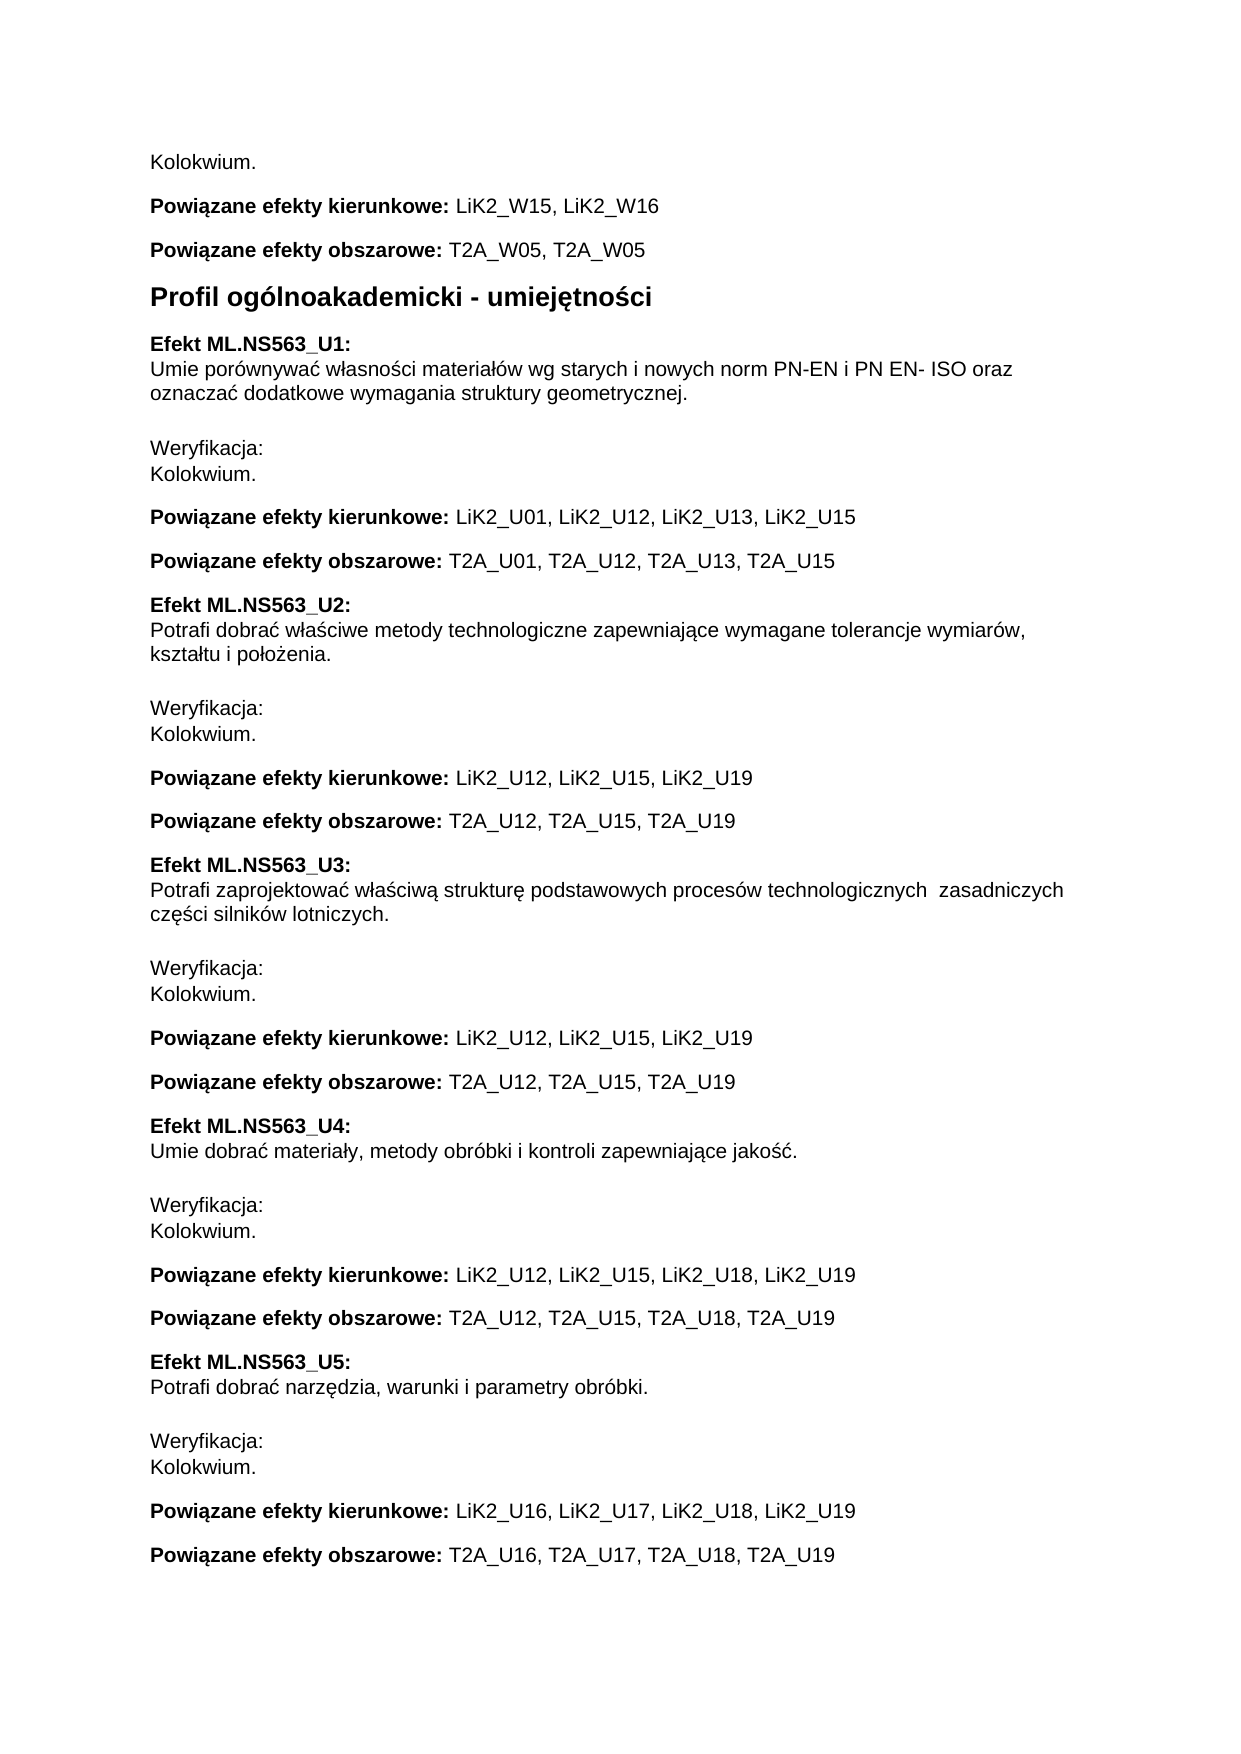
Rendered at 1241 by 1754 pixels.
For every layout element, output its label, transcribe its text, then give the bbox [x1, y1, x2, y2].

text Powiązane efekty kierunkowe: LiK2_U12, LiK2_U15, LiK2_U19 [150, 766, 1090, 789]
text Powiązane efekty obszarowe: T2A_U12, T2A_U15, T2A_U18, T2A_U19 [150, 1306, 1090, 1330]
text Potrafi dobrać właściwe metody technologiczne zapewniające wymagane tolerancje wymiarów, kształtu i położenia. [150, 618, 1090, 689]
text Kolokwium. [150, 982, 1090, 1006]
text Powiązane efekty kierunkowe: LiK2_U01, LiK2_U12, LiK2_U13, LiK2_U15 [150, 505, 1090, 529]
text Kolokwium. [150, 1219, 1090, 1243]
text Umie porównywać własności materiałów wg starych i nowych norm PN-EN i PN EN- ISO oraz oznaczać dodatkowe wymagania struktury geometrycznej. [150, 357, 1090, 429]
text Efekt ML.NS563_U5: [150, 1350, 1090, 1374]
text Efekt ML.NS563_U4: [150, 1113, 1090, 1137]
text Efekt ML.NS563_U1: [150, 332, 1090, 356]
text Powiązane efekty kierunkowe: LiK2_U16, LiK2_U17, LiK2_U18, LiK2_U19 [150, 1499, 1090, 1523]
text Powiązane efekty obszarowe: T2A_U16, T2A_U17, T2A_U18, T2A_U19 [150, 1543, 1090, 1567]
text Weryfikacja: [150, 956, 1090, 980]
text Powiązane efekty obszarowe: T2A_W05, T2A_W05 [150, 237, 1090, 261]
text Efekt ML.NS563_U2: [150, 593, 1090, 617]
text Umie dobrać materiały, metody obróbki i kontroli zapewniające jakość. [150, 1138, 1090, 1186]
text Potrafi dobrać narzędzia, warunki i parametry obróbki. [150, 1375, 1090, 1423]
text Powiązane efekty obszarowe: T2A_U01, T2A_U12, T2A_U13, T2A_U15 [150, 549, 1090, 573]
text Weryfikacja: [150, 435, 1090, 459]
text Powiązane efekty kierunkowe: LiK2_U12, LiK2_U15, LiK2_U19 [150, 1026, 1090, 1050]
text Kolokwium. [150, 722, 1090, 746]
subtitle Profil ogólnoakademicki - umiejętności [150, 281, 1090, 312]
text Powiązane efekty kierunkowe: LiK2_W15, LiK2_W16 [150, 194, 1090, 218]
text Efekt ML.NS563_U3: [150, 853, 1090, 877]
text Weryfikacja: [150, 1429, 1090, 1453]
text Weryfikacja: [150, 696, 1090, 720]
text Powiązane efekty kierunkowe: LiK2_U12, LiK2_U15, LiK2_U18, LiK2_U19 [150, 1262, 1090, 1286]
text Powiązane efekty obszarowe: T2A_U12, T2A_U15, T2A_U19 [150, 809, 1090, 833]
text Kolokwium. [150, 1455, 1090, 1479]
text Kolokwium. [150, 461, 1090, 485]
text Powiązane efekty obszarowe: T2A_U12, T2A_U15, T2A_U19 [150, 1070, 1090, 1094]
text Potrafi zaprojektować właściwą strukturę podstawowych procesów technologicznych zasadniczych części silników lotniczych. [150, 878, 1090, 950]
text Weryfikacja: [150, 1193, 1090, 1217]
text Kolokwium. [150, 150, 1090, 174]
